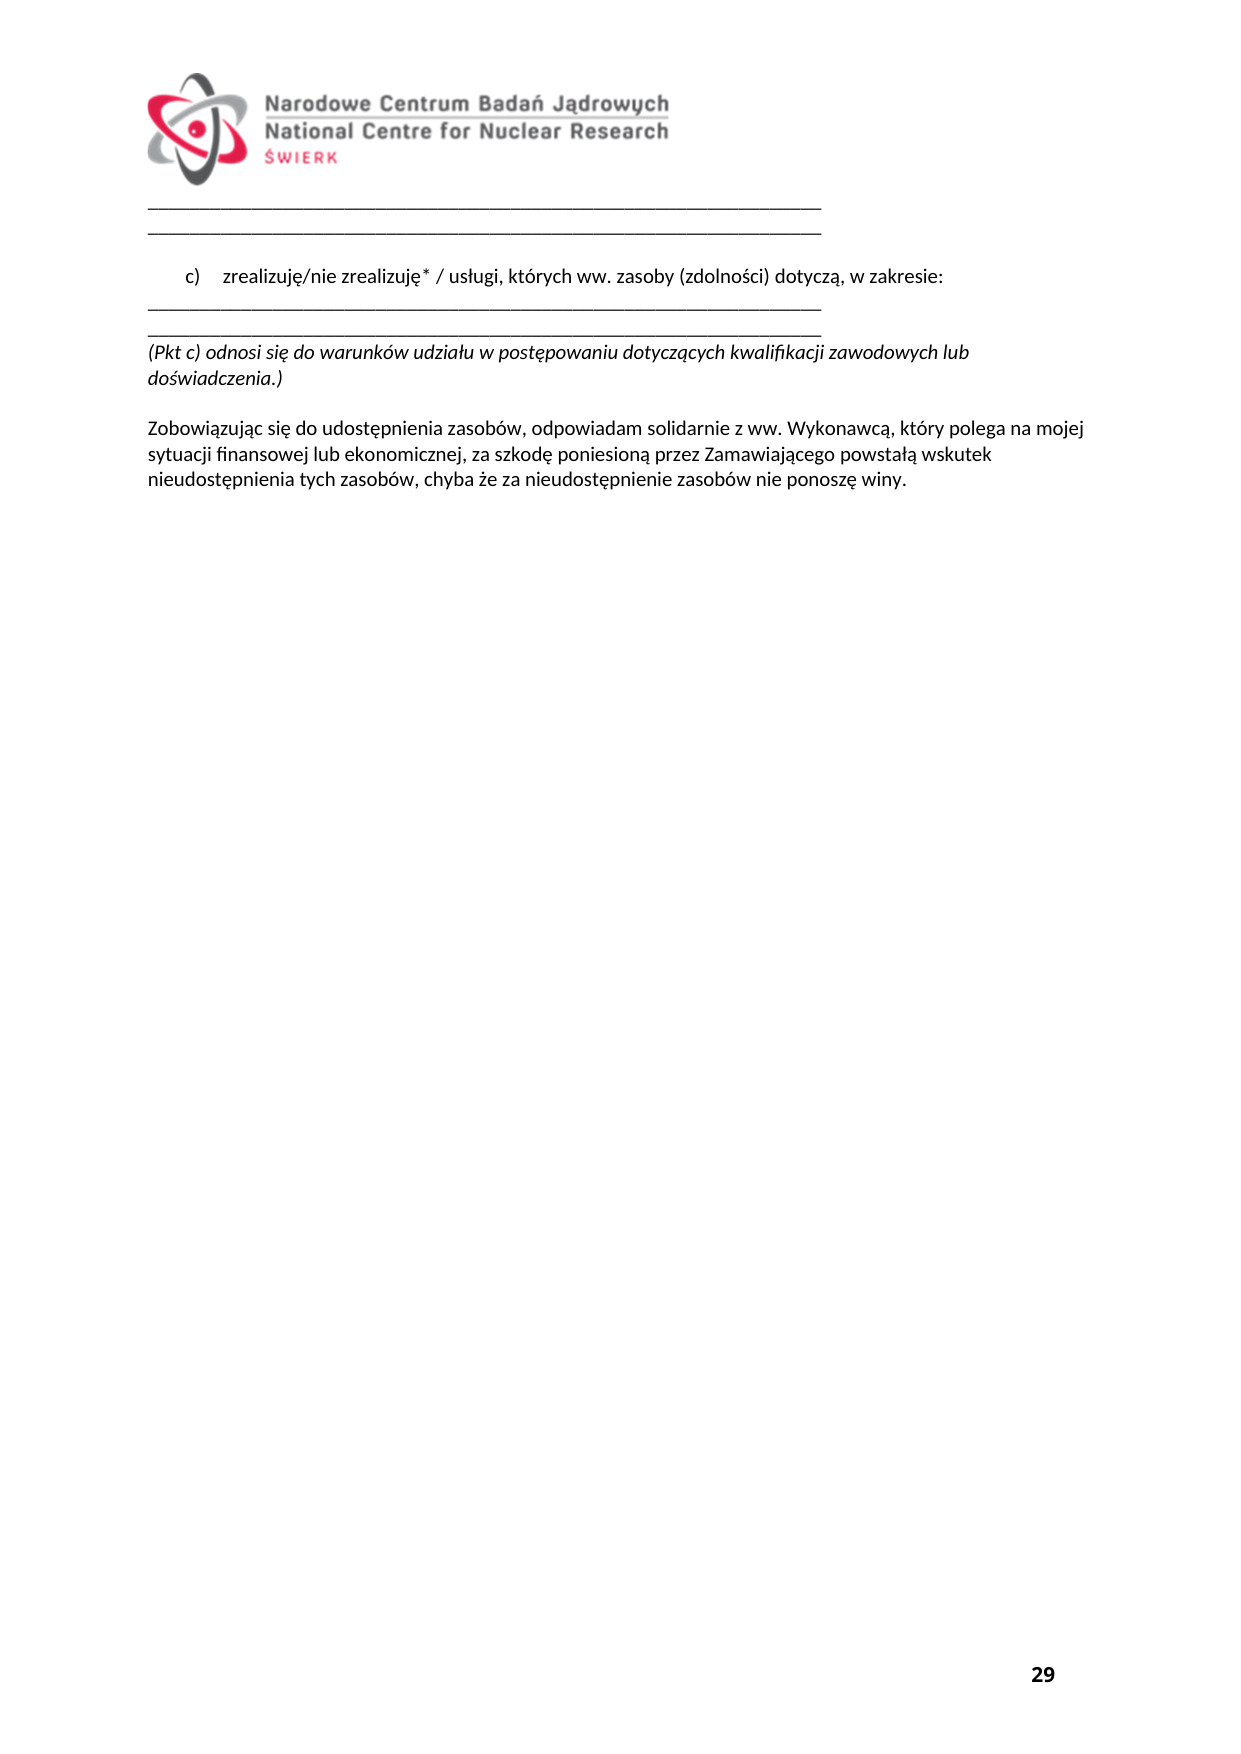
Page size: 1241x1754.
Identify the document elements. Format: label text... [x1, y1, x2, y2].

text _________________________________________________________________ [148, 212, 1092, 238]
text _________________________________________________________________ [148, 314, 1092, 339]
text _________________________________________________________________ [148, 187, 1092, 212]
text (Pkt c) odnosi się do warunków udziału w postępowaniu dotyczących kwalifikacji zawodowych lub doświadczenia.) [148, 339, 1092, 390]
picture [147, 73, 670, 187]
text Zobowiązując się do udostępnienia zasobów, odpowiadam solidarnie z ww. Wykonawcą, który polega na mojej sytuacji finansowej lub ekonomicznej, za szkodę poniesioną przez Zamawiającego powstałą wskutek nieudostępnienia tych zasobów, chyba że za nieudostępnienie zasobów nie ponoszę winy. [148, 416, 1092, 492]
list zrealizuję/nie zrealizuję* / usługi, których ww. zasoby (zdolności) dotyczą, w zakresie: [185, 263, 1092, 288]
text _________________________________________________________________ [148, 288, 1092, 314]
